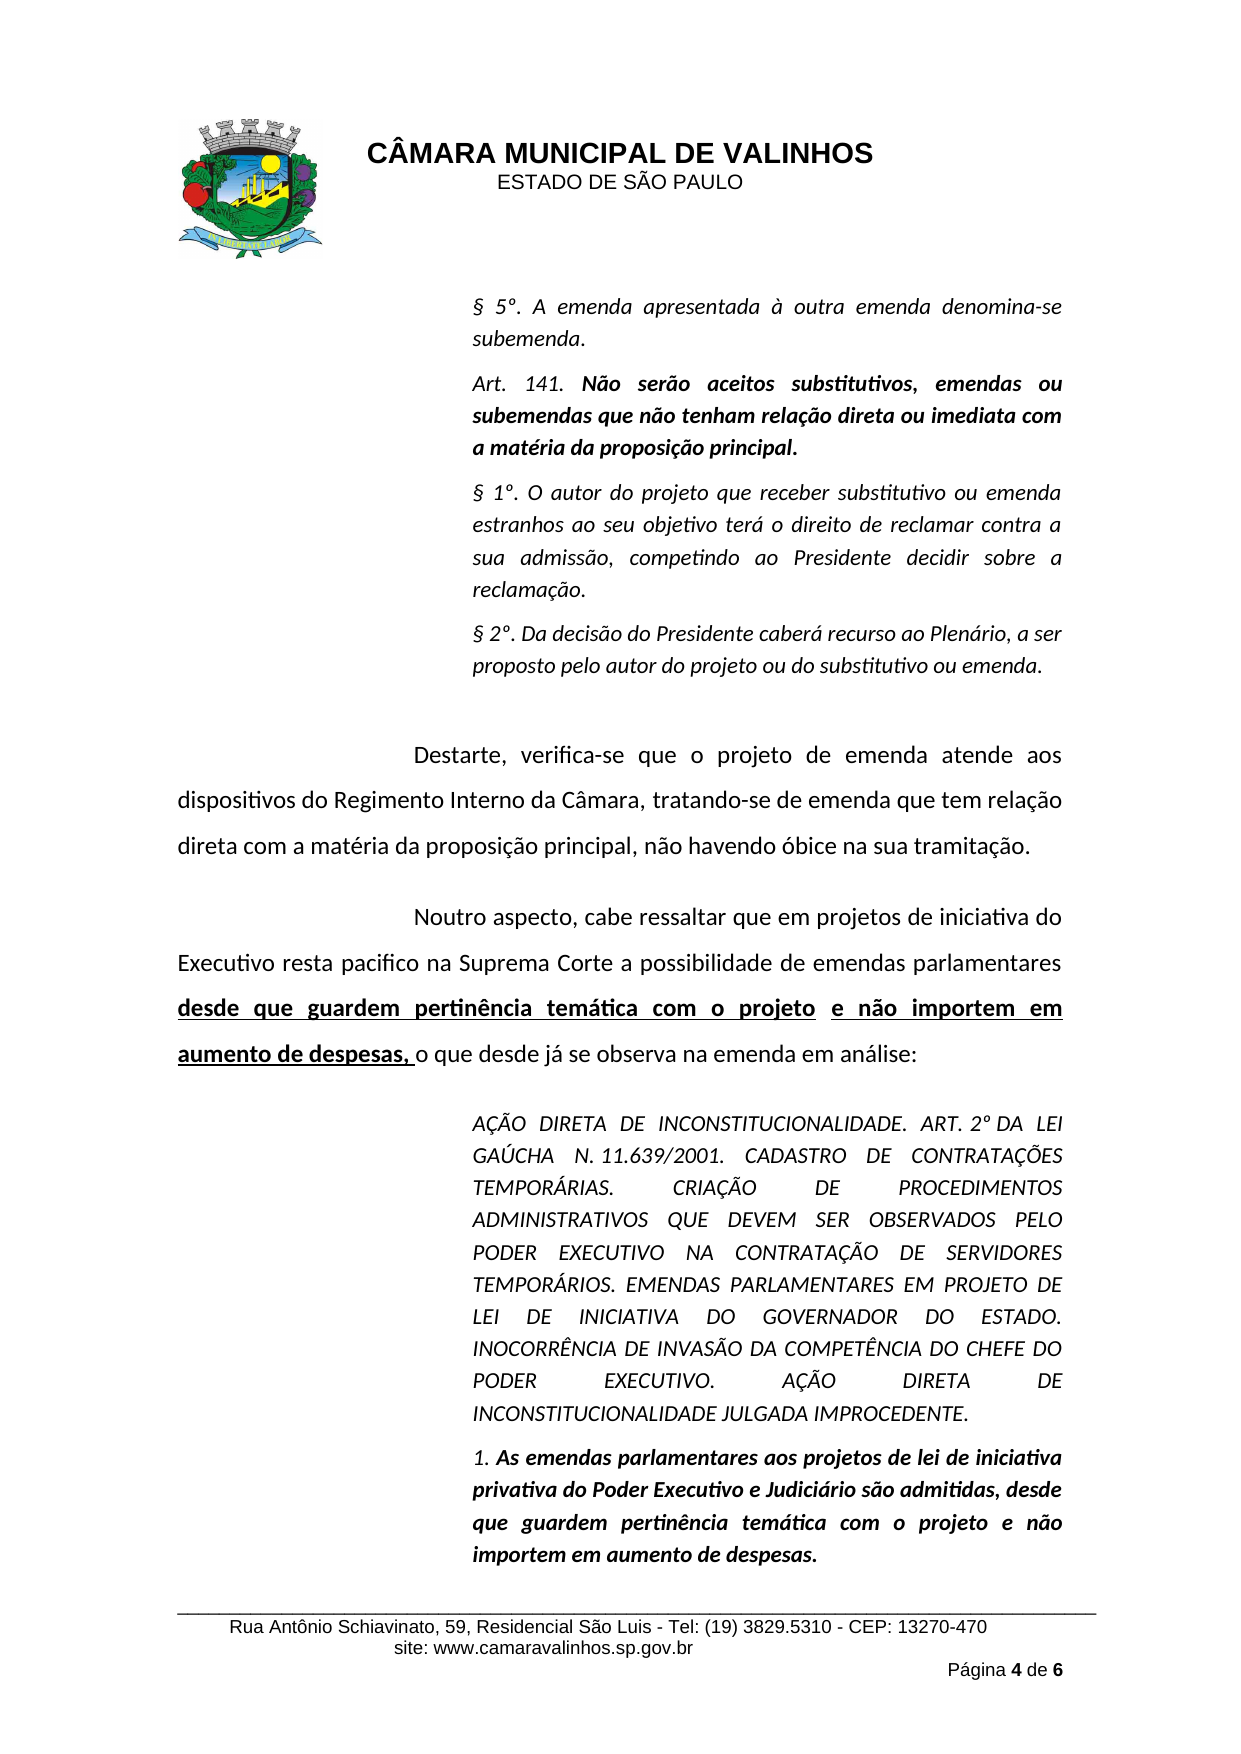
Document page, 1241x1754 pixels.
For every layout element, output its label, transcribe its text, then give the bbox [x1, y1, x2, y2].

text § 2º. Da decisão do Presidente caberá recurso ao Plenário, a ser proposto pelo autor do projeto ou do substitutivo ou emenda. [472, 619, 1063, 680]
picture [178, 119, 323, 259]
text AÇÃO DIRETA DE INCONSTITUCIONALIDADE. ART. 2º DA LEI GAÚCHA N. 11.639/2001. CADASTRO DE CONTRATAÇÕES TEMPORÁRIAS. CRIAÇÃO DE PROCEDIMENTOS ADMINISTRATIVOS QUE DEVEM SER OBSERVADOS PELO PODER EXECUTIVO NA CONTRATAÇÃO DE SERVIDORES TEMPORÁRIOS. EMENDAS PARLAMENTARES EM PROJETO DE LEI DE INICIATIVA DO GOVERNADOR DO ESTADO. INOCORRÊNCIA DE INVASÃO DA COMPETÊNCIA DO CHEFE DO PODER EXECUTIVO. AÇÃO DIRETA DE INCONSTITUCIONALIDADE JULGADA IMPROCEDENTE. [472, 1109, 1063, 1427]
text 1. As emendas parlamentares aos projetos de lei de iniciativa privativa do Poder Executivo e Judiciário são admitidas, desde que guardem pertinência temática com o projeto e não importem em aumento de despesas. [472, 1443, 1063, 1568]
text Noutro aspecto, cabe ressaltar que em projetos de iniciativa do Executivo resta pacifico na Suprema Corte a possibilidade de emendas parlamentares desde que guardem pertinência temática com o projeto e não importem em aumento de despesas, o que desde já se observa na emenda em análise: [177, 901, 1063, 1069]
text Destarte, verifica-se que o projeto de emenda atende aos dispositivos do Regimento Interno da Câmara, tratando-se de emenda que tem relação direta com a matéria da proposição principal, não havendo óbice na sua tramitação. [177, 739, 1063, 861]
text Art. 141. Não serão aceitos substitutivos, emendas ou subemendas que não tenham relação direta ou imediata com a matéria da proposição principal. [472, 369, 1063, 462]
text § 1º. O autor do projeto que receber substitutivo ou emenda estranhos ao seu objetivo terá o direito de reclamar contra a sua admissão, competindo ao Presidente decidir sobre a reclamação. [472, 478, 1063, 603]
text § 5º. A emenda apresentada à outra emenda denomina-se subemenda. [472, 292, 1063, 352]
